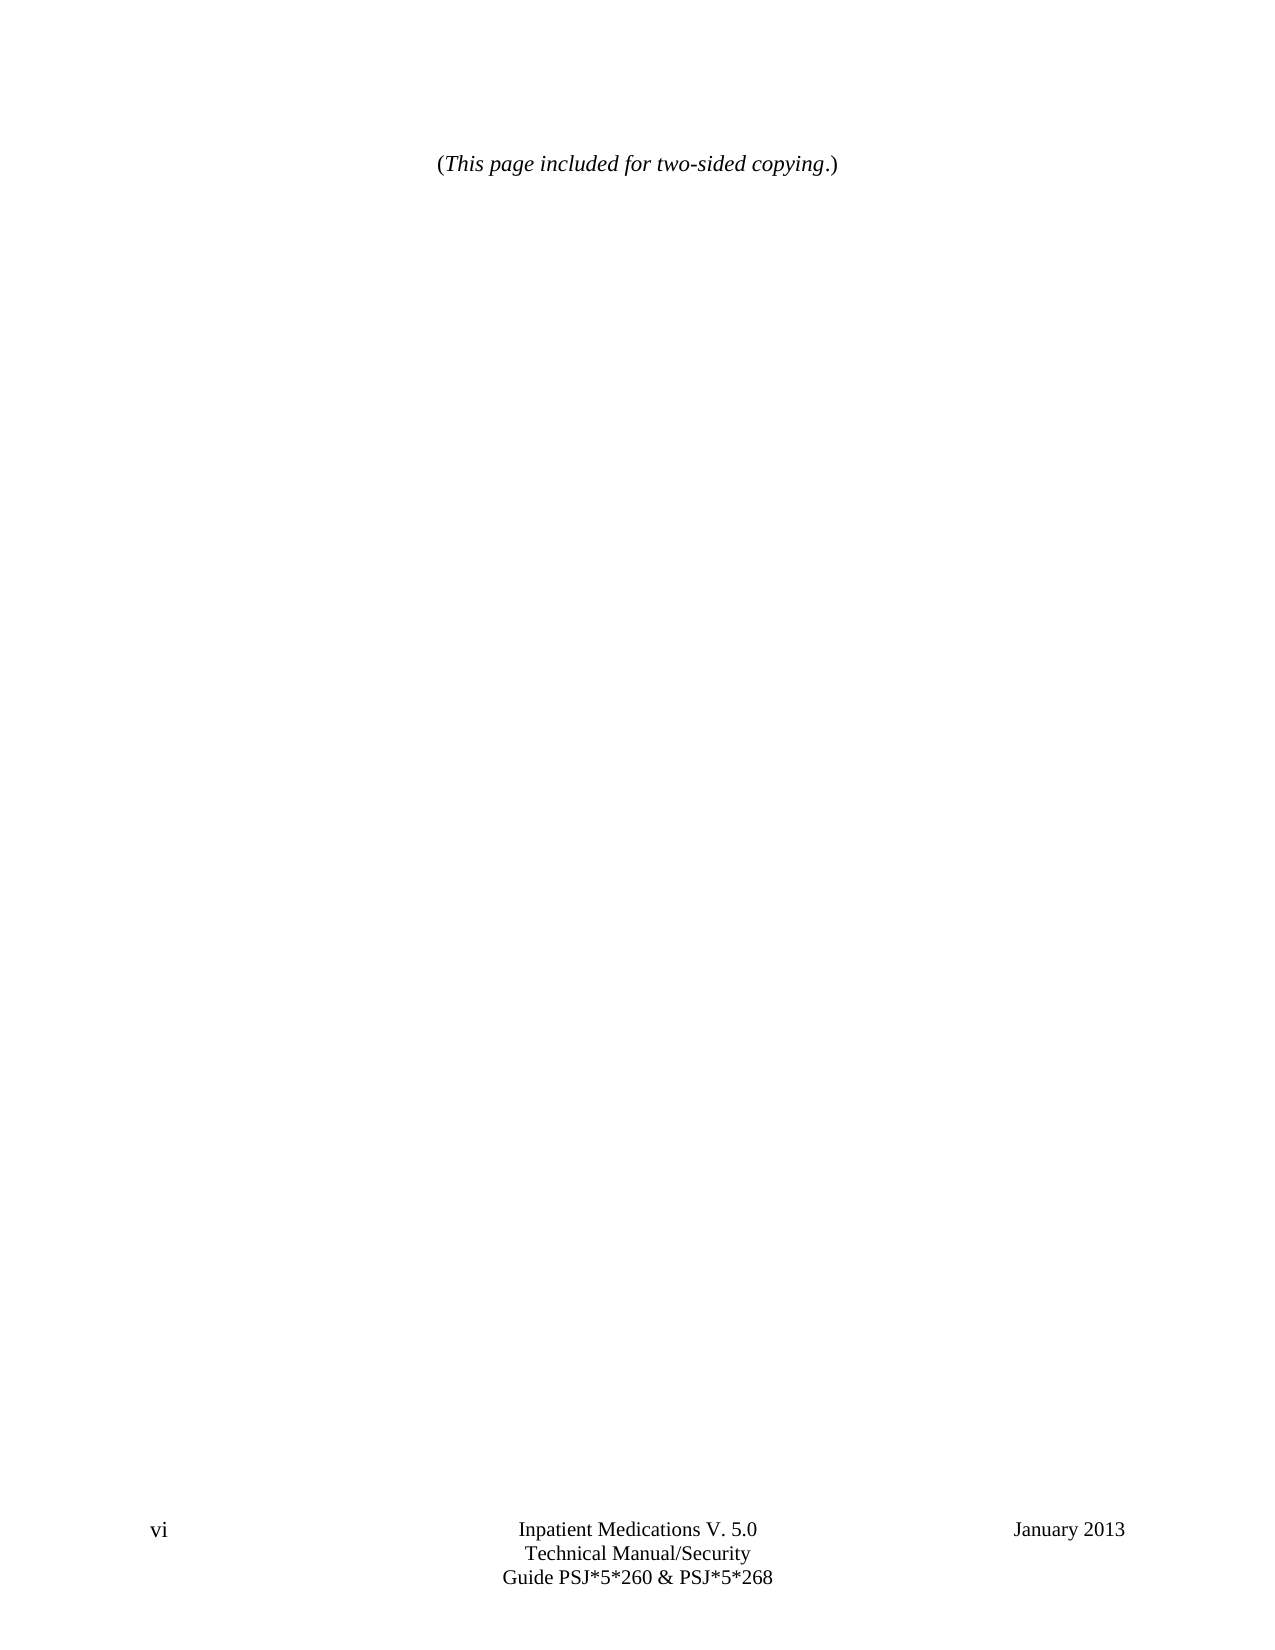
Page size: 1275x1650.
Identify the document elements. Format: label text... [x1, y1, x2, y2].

text (This page included for two-sided copying.) [216, 150, 1058, 176]
